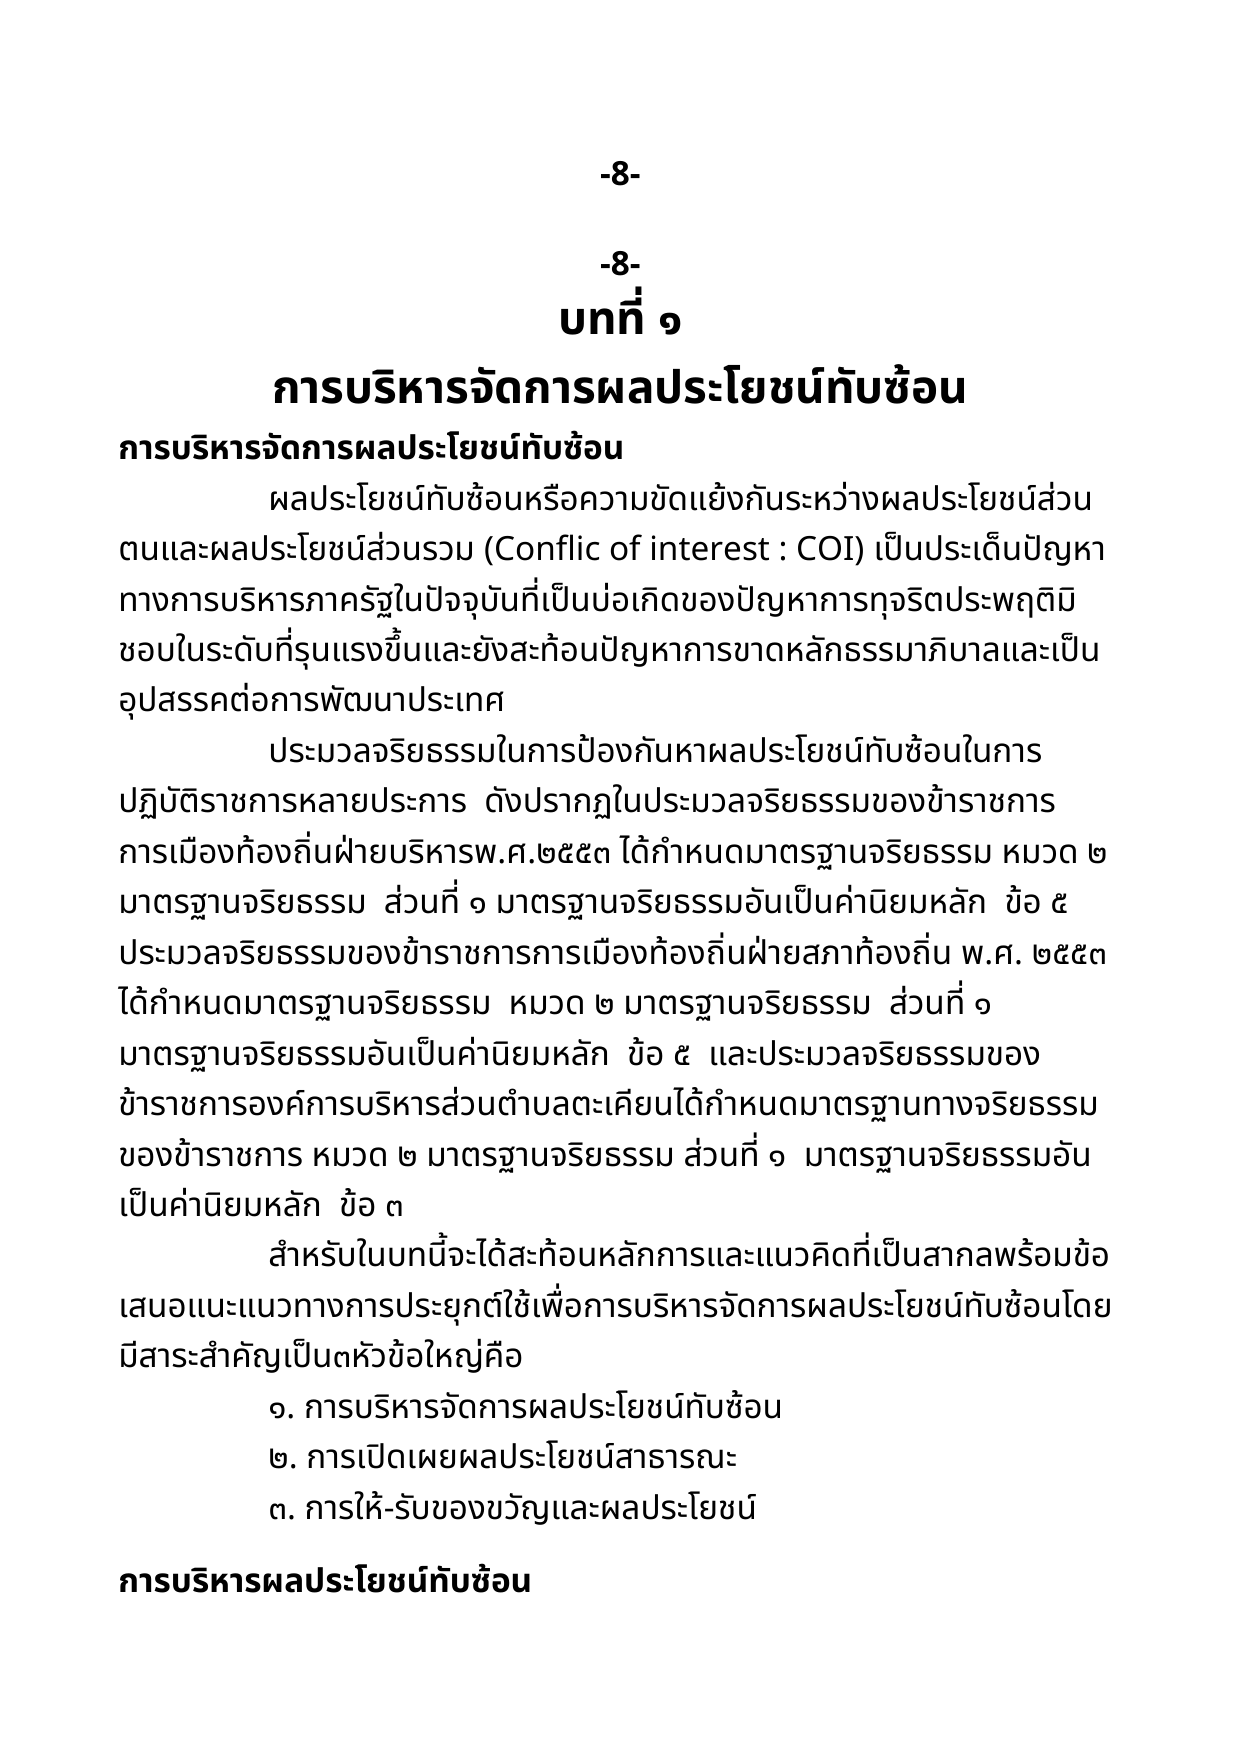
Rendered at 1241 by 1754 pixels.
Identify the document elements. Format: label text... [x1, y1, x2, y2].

text -8- [118, 240, 1122, 286]
text การบริหารจัดการผลประโยชน์ทับซ้อน [118, 424, 1122, 474]
text ๑. การบริหารจัดการผลประโยชน์ทับซ้อน [193, 1383, 1122, 1433]
text ผลประโยชน์ทับซ้อนหรือความขัดแย้งกันระหว่างผลประโยชน์ส่วนตนและผลประโยชน์ส่วนรวม (Conflic of interest : COI) เป็นประเด็นปัญหาทางการบริหารภาครัฐในปัจจุบันที่เป็นบ่อเกิดของปัญหาการทุจริตประพฤติมิชอบในระดับที่รุนแรงขึ้นและยังสะท้อนปัญหาการขาดหลักธรรมาภิบาลและเป็นอุปสรรคต่อการพัฒนาประเทศ [118, 474, 1122, 727]
text สำหรับในบทนี้จะได้สะท้อนหลักการและแนวคิดที่เป็นสากลพร้อมข้อเสนอแนะแนวทางการประยุกต์ใช้เพื่อการบริหารจัดการผลประโยชน์ทับซ้อนโดยมีสาระสำคัญเป็น๓หัวข้อใหญ่คือ [118, 1231, 1122, 1383]
text -8- [118, 149, 1122, 195]
text การบริหารผลประโยชน์ทับซ้อน [118, 1557, 1122, 1608]
text การบริหารจัดการผลประโยชน์ทับซ้อน [118, 355, 1122, 424]
text ๓. การให้-รับของขวัญและผลประโยชน์ [193, 1484, 1122, 1534]
text ประมวลจริยธรรมในการป้องกันหาผลประโยชน์ทับซ้อนในการปฏิบัติราชการหลายประการ ดังปรากฏในประมวลจริยธรรมของข้าราชการการเมืองท้องถิ่นฝ่ายบริหารพ.ศ.๒๕๕๓ ได้กำหนดมาตรฐานจริยธรรม หมวด ๒ มาตรฐานจริยธรรม ส่วนที่ ๑ มาตรฐานจริยธรรมอันเป็นค่านิยมหลัก ข้อ ๕ ประมวลจริยธรรมของข้าราชการการเมืองท้องถิ่นฝ่ายสภาท้องถิ่น พ.ศ. ๒๕๕๓ ได้กำหนดมาตรฐานจริยธรรม หมวด ๒ มาตรฐานจริยธรรม ส่วนที่ ๑ มาตรฐานจริยธรรมอันเป็นค่านิยมหลัก ข้อ ๕ และประมวลจริยธรรมของข้าราชการองค์การบริหารส่วนตำบลตะเคียนได้กำหนดมาตรฐานทางจริยธรรมของข้าราชการ หมวด ๒ มาตรฐานจริยธรรม ส่วนที่ ๑ มาตรฐานจริยธรรมอันเป็นค่านิยมหลัก ข้อ ๓ [118, 727, 1122, 1231]
text ๒. การเปิดเผยผลประโยชน์สาธารณะ [193, 1433, 1122, 1484]
text บทที่ ๑ [118, 286, 1122, 355]
